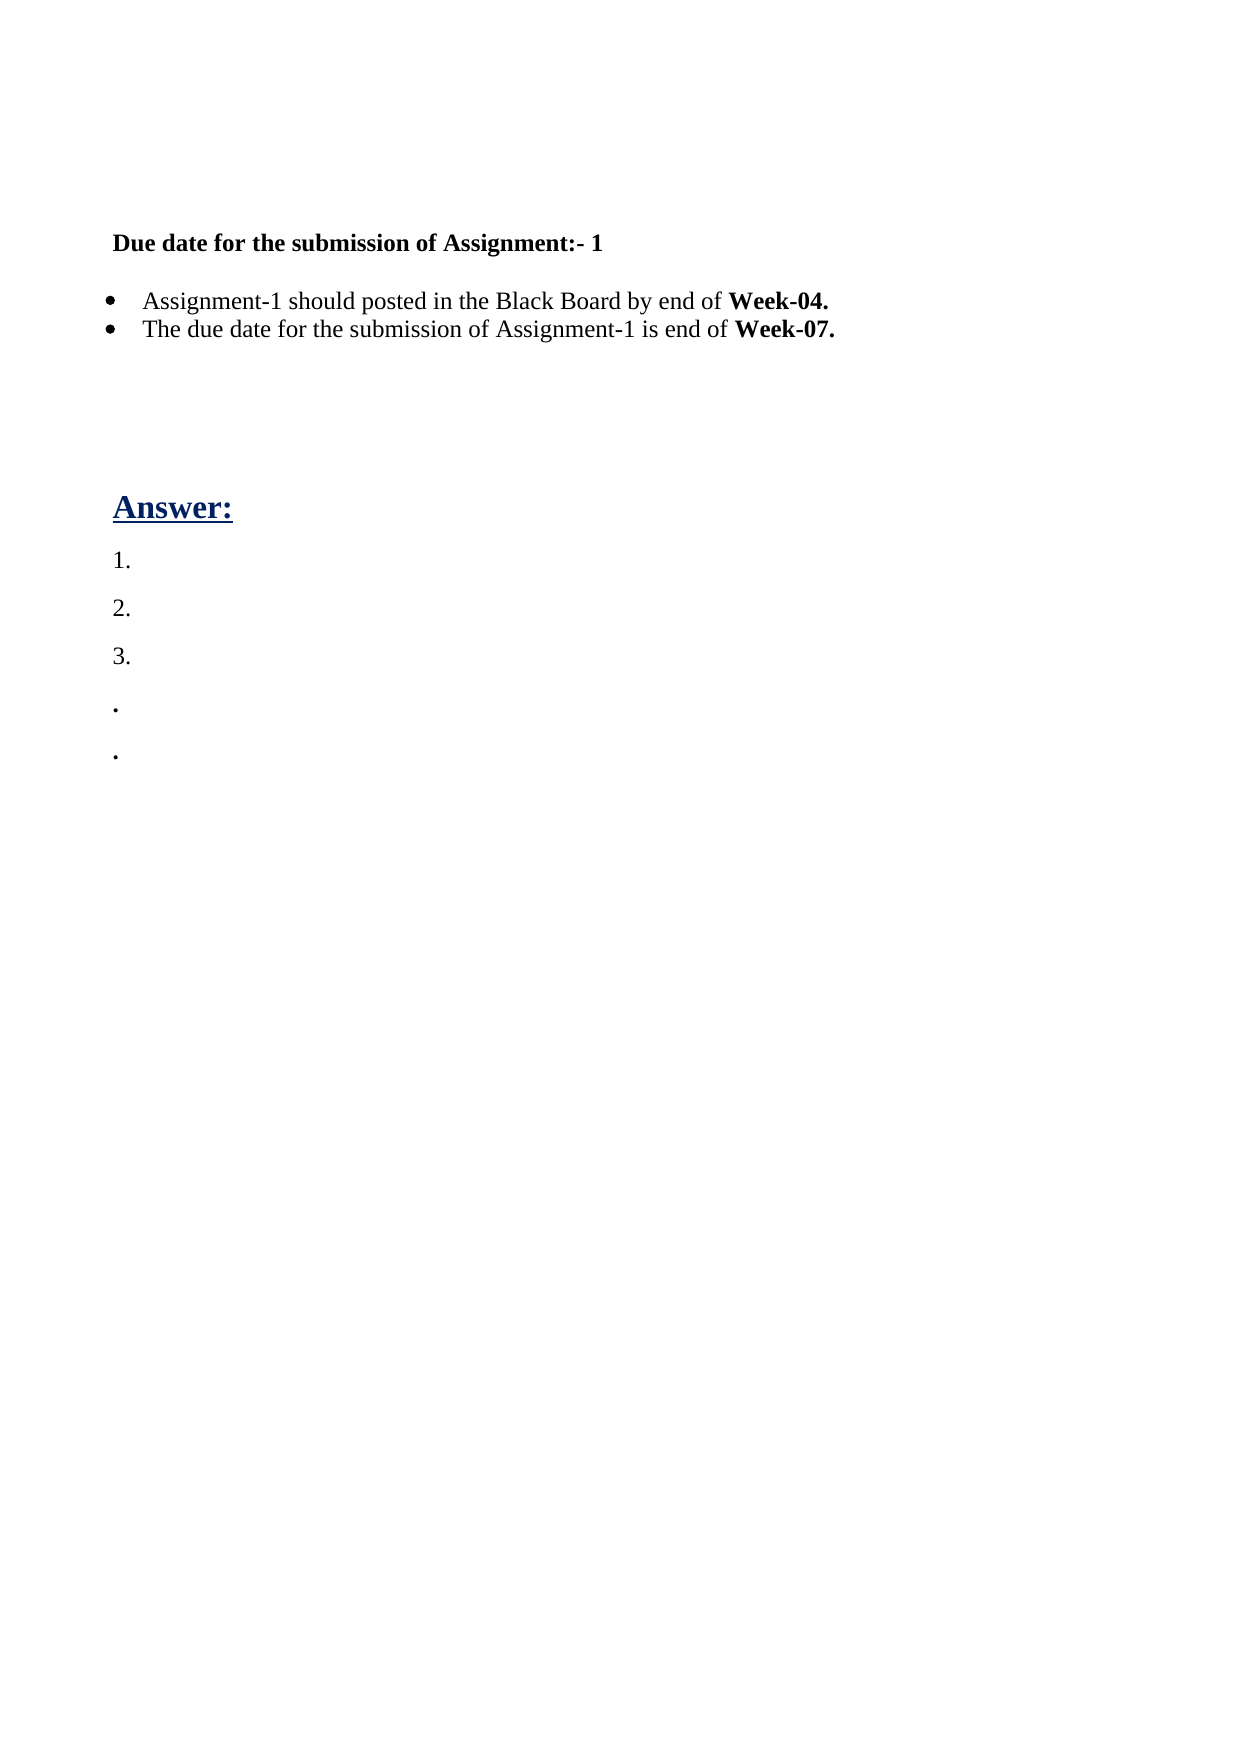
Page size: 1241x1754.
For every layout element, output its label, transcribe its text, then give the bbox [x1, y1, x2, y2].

text 1. [112, 546, 1128, 574]
text 3. [112, 641, 1128, 670]
text Answer: [112, 487, 1128, 526]
text Due date for the submission of Assignment:- 1 [112, 228, 1128, 257]
list The due date for the submission of Assignment-1 is end of Week-07. [106, 314, 1128, 343]
list Assignment-1 should posted in the Black Board by end of Week-04. [106, 286, 1128, 314]
text . [112, 736, 1128, 765]
text . [112, 689, 1128, 717]
text 2. [112, 593, 1128, 622]
